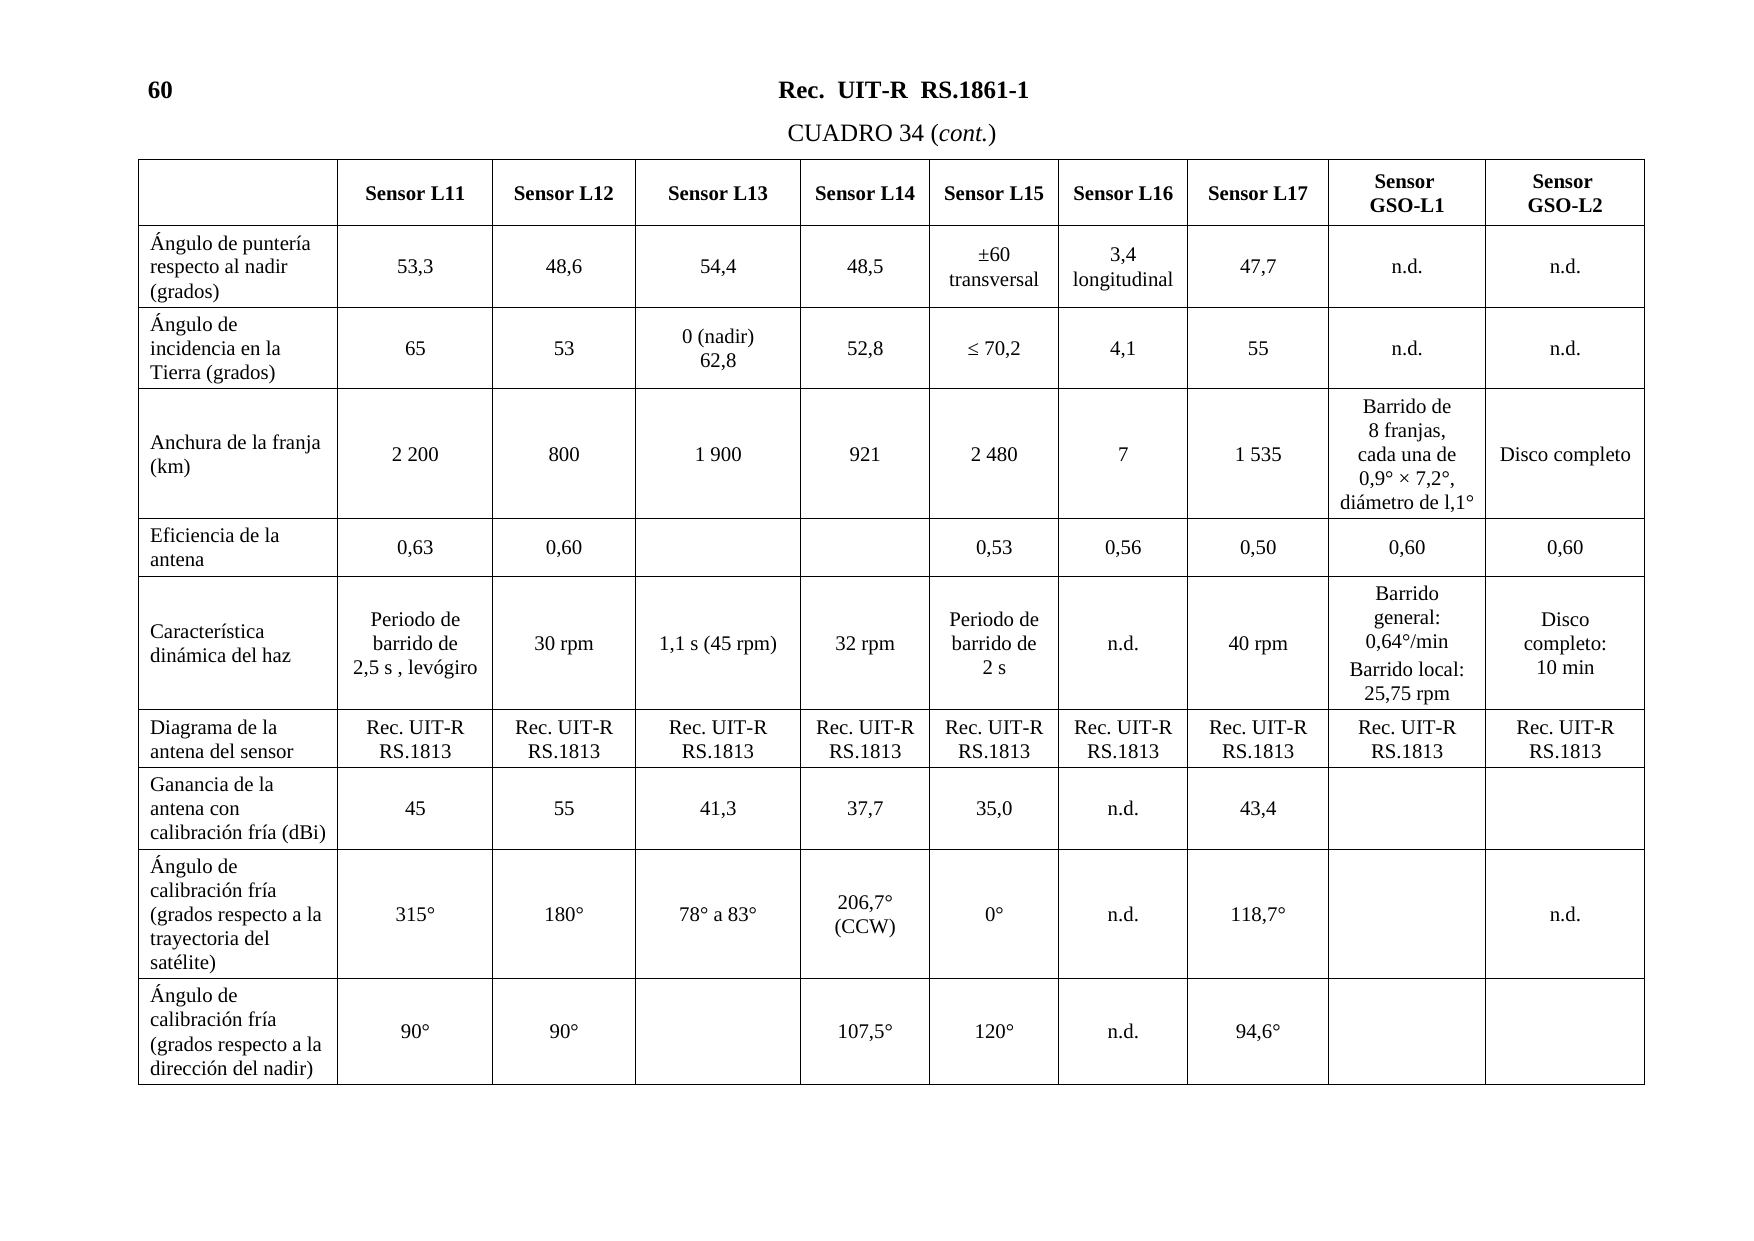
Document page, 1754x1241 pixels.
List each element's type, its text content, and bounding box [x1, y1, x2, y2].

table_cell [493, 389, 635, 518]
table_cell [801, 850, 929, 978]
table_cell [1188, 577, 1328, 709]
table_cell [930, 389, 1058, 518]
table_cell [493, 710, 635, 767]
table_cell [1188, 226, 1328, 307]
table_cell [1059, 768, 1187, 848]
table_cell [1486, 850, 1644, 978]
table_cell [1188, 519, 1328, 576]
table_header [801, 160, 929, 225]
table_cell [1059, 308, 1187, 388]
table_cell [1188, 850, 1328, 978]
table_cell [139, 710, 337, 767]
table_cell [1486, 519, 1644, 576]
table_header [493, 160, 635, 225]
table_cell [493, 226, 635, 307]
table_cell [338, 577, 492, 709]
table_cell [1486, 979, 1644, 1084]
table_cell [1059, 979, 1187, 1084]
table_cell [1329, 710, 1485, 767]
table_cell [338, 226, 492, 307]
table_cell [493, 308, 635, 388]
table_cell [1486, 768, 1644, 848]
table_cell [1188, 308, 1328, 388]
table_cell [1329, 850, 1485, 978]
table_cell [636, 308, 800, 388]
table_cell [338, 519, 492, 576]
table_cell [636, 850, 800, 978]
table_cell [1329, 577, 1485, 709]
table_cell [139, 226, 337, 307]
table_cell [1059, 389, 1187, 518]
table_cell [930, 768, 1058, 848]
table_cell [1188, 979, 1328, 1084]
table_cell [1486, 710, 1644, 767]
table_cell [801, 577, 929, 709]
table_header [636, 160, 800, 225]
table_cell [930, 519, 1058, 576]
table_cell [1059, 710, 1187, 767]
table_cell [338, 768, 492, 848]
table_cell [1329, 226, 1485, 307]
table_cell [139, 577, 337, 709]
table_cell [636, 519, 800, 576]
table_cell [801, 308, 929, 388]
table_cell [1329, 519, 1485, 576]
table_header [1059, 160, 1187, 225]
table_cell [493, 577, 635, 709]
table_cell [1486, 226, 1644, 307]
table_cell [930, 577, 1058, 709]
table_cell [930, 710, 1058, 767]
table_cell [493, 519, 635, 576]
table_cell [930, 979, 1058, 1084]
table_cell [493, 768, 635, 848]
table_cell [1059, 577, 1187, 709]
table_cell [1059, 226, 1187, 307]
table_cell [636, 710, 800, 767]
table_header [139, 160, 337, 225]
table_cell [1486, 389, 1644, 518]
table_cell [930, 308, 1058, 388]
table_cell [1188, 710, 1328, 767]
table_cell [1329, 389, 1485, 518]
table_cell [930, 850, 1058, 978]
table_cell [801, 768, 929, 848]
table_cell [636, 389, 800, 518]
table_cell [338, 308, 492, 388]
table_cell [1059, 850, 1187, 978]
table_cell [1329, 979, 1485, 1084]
text CUADRO 34 (cont.) [148, 118, 1636, 147]
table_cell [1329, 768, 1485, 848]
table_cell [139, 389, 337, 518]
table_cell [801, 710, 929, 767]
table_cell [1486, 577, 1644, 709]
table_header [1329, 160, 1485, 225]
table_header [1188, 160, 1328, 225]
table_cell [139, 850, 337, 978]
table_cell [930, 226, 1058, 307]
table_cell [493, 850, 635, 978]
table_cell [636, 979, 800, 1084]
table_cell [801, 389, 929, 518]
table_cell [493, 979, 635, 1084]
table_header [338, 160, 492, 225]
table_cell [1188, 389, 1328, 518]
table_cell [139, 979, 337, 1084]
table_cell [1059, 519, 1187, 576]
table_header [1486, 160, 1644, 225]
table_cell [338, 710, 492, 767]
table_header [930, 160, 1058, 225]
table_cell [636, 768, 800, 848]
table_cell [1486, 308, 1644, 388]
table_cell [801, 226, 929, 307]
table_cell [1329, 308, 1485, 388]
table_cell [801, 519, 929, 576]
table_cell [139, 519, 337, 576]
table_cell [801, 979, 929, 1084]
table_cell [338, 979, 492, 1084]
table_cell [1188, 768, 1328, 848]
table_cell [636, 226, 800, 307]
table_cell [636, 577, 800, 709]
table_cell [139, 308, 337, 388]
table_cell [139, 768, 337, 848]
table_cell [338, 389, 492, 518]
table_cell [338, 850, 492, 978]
